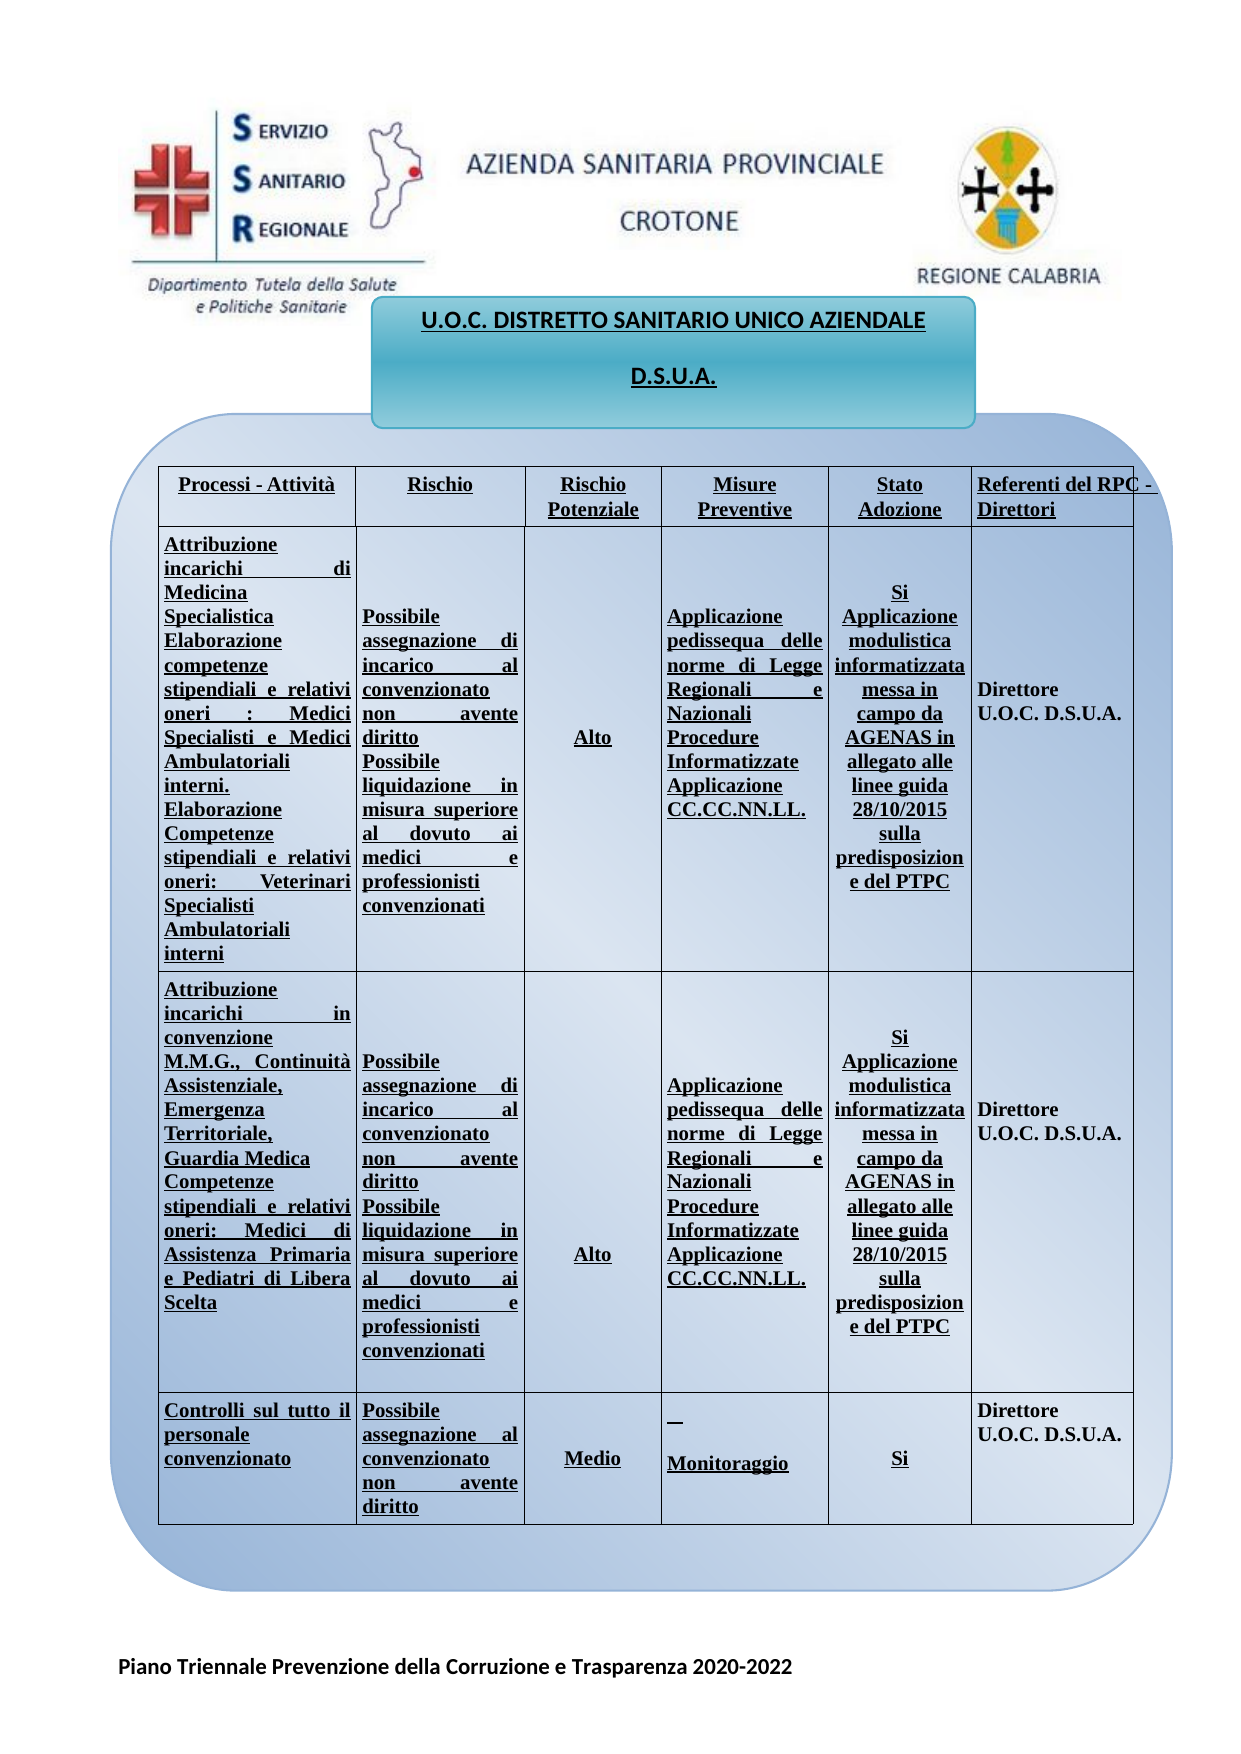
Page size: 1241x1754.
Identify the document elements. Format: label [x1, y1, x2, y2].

picture [118, 73, 1123, 329]
